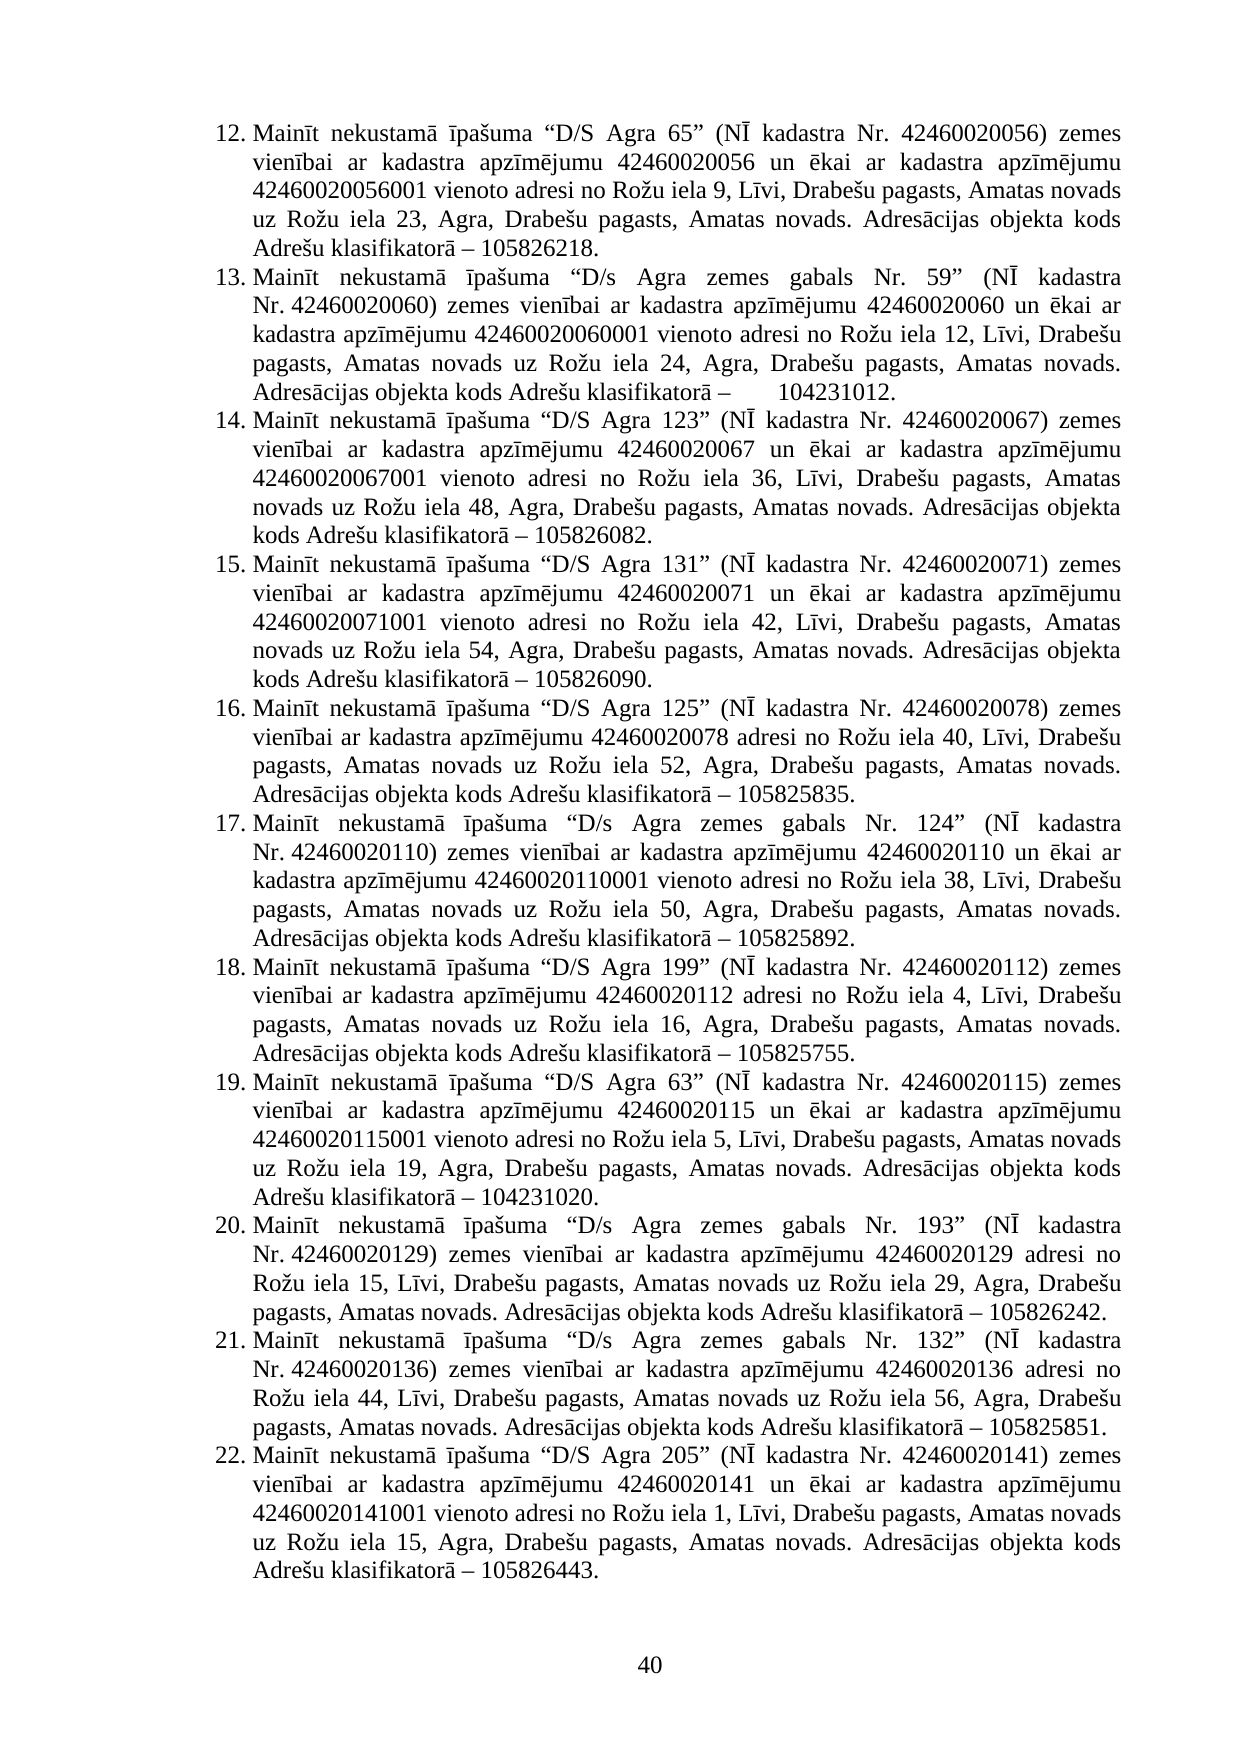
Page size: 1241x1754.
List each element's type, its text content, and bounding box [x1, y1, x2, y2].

list Mainīt nekustamā īpašuma “D/S Agra 65” (NĪ kadastra Nr. 42460020056) zemes vienībai ar kadastra apzīmējumu 42460020056 un ēkai ar kadastra apzīmējumu 42460020056001 vienoto adresi no Rožu iela 9, Līvi, Drabešu pagasts, Amatas novads uz Rožu iela 23, Agra, Drabešu pagasts, Amatas novads. Adresācijas objekta kods Adrešu klasifikatorā – 105826218. [215, 118, 1122, 262]
list Mainīt nekustamā īpašuma “D/s Agra zemes gabals Nr. 124” (NĪ kadastra Nr. 42460020110) zemes vienībai ar kadastra apzīmējumu 42460020110 un ēkai ar kadastra apzīmējumu 42460020110001 vienoto adresi no Rožu iela 38, Līvi, Drabešu pagasts, Amatas novads uz Rožu iela 50, Agra, Drabešu pagasts, Amatas novads. Adresācijas objekta kods Adrešu klasifikatorā – 105825892. [215, 808, 1122, 952]
list Mainīt nekustamā īpašuma “D/S Agra 63” (NĪ kadastra Nr. 42460020115) zemes vienībai ar kadastra apzīmējumu 42460020115 un ēkai ar kadastra apzīmējumu 42460020115001 vienoto adresi no Rožu iela 5, Līvi, Drabešu pagasts, Amatas novads uz Rožu iela 19, Agra, Drabešu pagasts, Amatas novads. Adresācijas objekta kods Adrešu klasifikatorā – 104231020. [215, 1067, 1122, 1211]
list Mainīt nekustamā īpašuma “D/S Agra 205” (NĪ kadastra Nr. 42460020141) zemes vienībai ar kadastra apzīmējumu 42460020141 un ēkai ar kadastra apzīmējumu 42460020141001 vienoto adresi no Rožu iela 1, Līvi, Drabešu pagasts, Amatas novads uz Rožu iela 15, Agra, Drabešu pagasts, Amatas novads. Adresācijas objekta kods Adrešu klasifikatorā – 105826443. [215, 1441, 1122, 1584]
list Mainīt nekustamā īpašuma “D/S Agra 199” (NĪ kadastra Nr. 42460020112) zemes vienībai ar kadastra apzīmējumu 42460020112 adresi no Rožu iela 4, Līvi, Drabešu pagasts, Amatas novads uz Rožu iela 16, Agra, Drabešu pagasts, Amatas novads. Adresācijas objekta kods Adrešu klasifikatorā – 105825755. [215, 952, 1122, 1067]
list Mainīt nekustamā īpašuma “D/S Agra 123” (NĪ kadastra Nr. 42460020067) zemes vienībai ar kadastra apzīmējumu 42460020067 un ēkai ar kadastra apzīmējumu 42460020067001 vienoto adresi no Rožu iela 36, Līvi, Drabešu pagasts, Amatas novads uz Rožu iela 48, Agra, Drabešu pagasts, Amatas novads. Adresācijas objekta kods Adrešu klasifikatorā – 105826082. [215, 406, 1122, 549]
list Mainīt nekustamā īpašuma “D/s Agra zemes gabals Nr. 193” (NĪ kadastra Nr. 42460020129) zemes vienībai ar kadastra apzīmējumu 42460020129 adresi no Rožu iela 15, Līvi, Drabešu pagasts, Amatas novads uz Rožu iela 29, Agra, Drabešu pagasts, Amatas novads. Adresācijas objekta kods Adrešu klasifikatorā – 105826242. [215, 1211, 1122, 1326]
list Mainīt nekustamā īpašuma “D/s Agra zemes gabals Nr. 59” (NĪ kadastra Nr. 42460020060) zemes vienībai ar kadastra apzīmējumu 42460020060 un ēkai ar kadastra apzīmējumu 42460020060001 vienoto adresi no Rožu iela 12, Līvi, Drabešu pagasts, Amatas novads uz Rožu iela 24, Agra, Drabešu pagasts, Amatas novads. Adresācijas objekta kods Adrešu klasifikatorā – 104231012. [215, 262, 1122, 406]
list Mainīt nekustamā īpašuma “D/s Agra zemes gabals Nr. 132” (NĪ kadastra Nr. 42460020136) zemes vienībai ar kadastra apzīmējumu 42460020136 adresi no Rožu iela 44, Līvi, Drabešu pagasts, Amatas novads uz Rožu iela 56, Agra, Drabešu pagasts, Amatas novads. Adresācijas objekta kods Adrešu klasifikatorā – 105825851. [215, 1326, 1122, 1441]
list Mainīt nekustamā īpašuma “D/S Agra 125” (NĪ kadastra Nr. 42460020078) zemes vienībai ar kadastra apzīmējumu 42460020078 adresi no Rožu iela 40, Līvi, Drabešu pagasts, Amatas novads uz Rožu iela 52, Agra, Drabešu pagasts, Amatas novads. Adresācijas objekta kods Adrešu klasifikatorā – 105825835. [215, 693, 1122, 808]
list Mainīt nekustamā īpašuma “D/S Agra 131” (NĪ kadastra Nr. 42460020071) zemes vienībai ar kadastra apzīmējumu 42460020071 un ēkai ar kadastra apzīmējumu 42460020071001 vienoto adresi no Rožu iela 42, Līvi, Drabešu pagasts, Amatas novads uz Rožu iela 54, Agra, Drabešu pagasts, Amatas novads. Adresācijas objekta kods Adrešu klasifikatorā – 105826090. [215, 549, 1122, 693]
